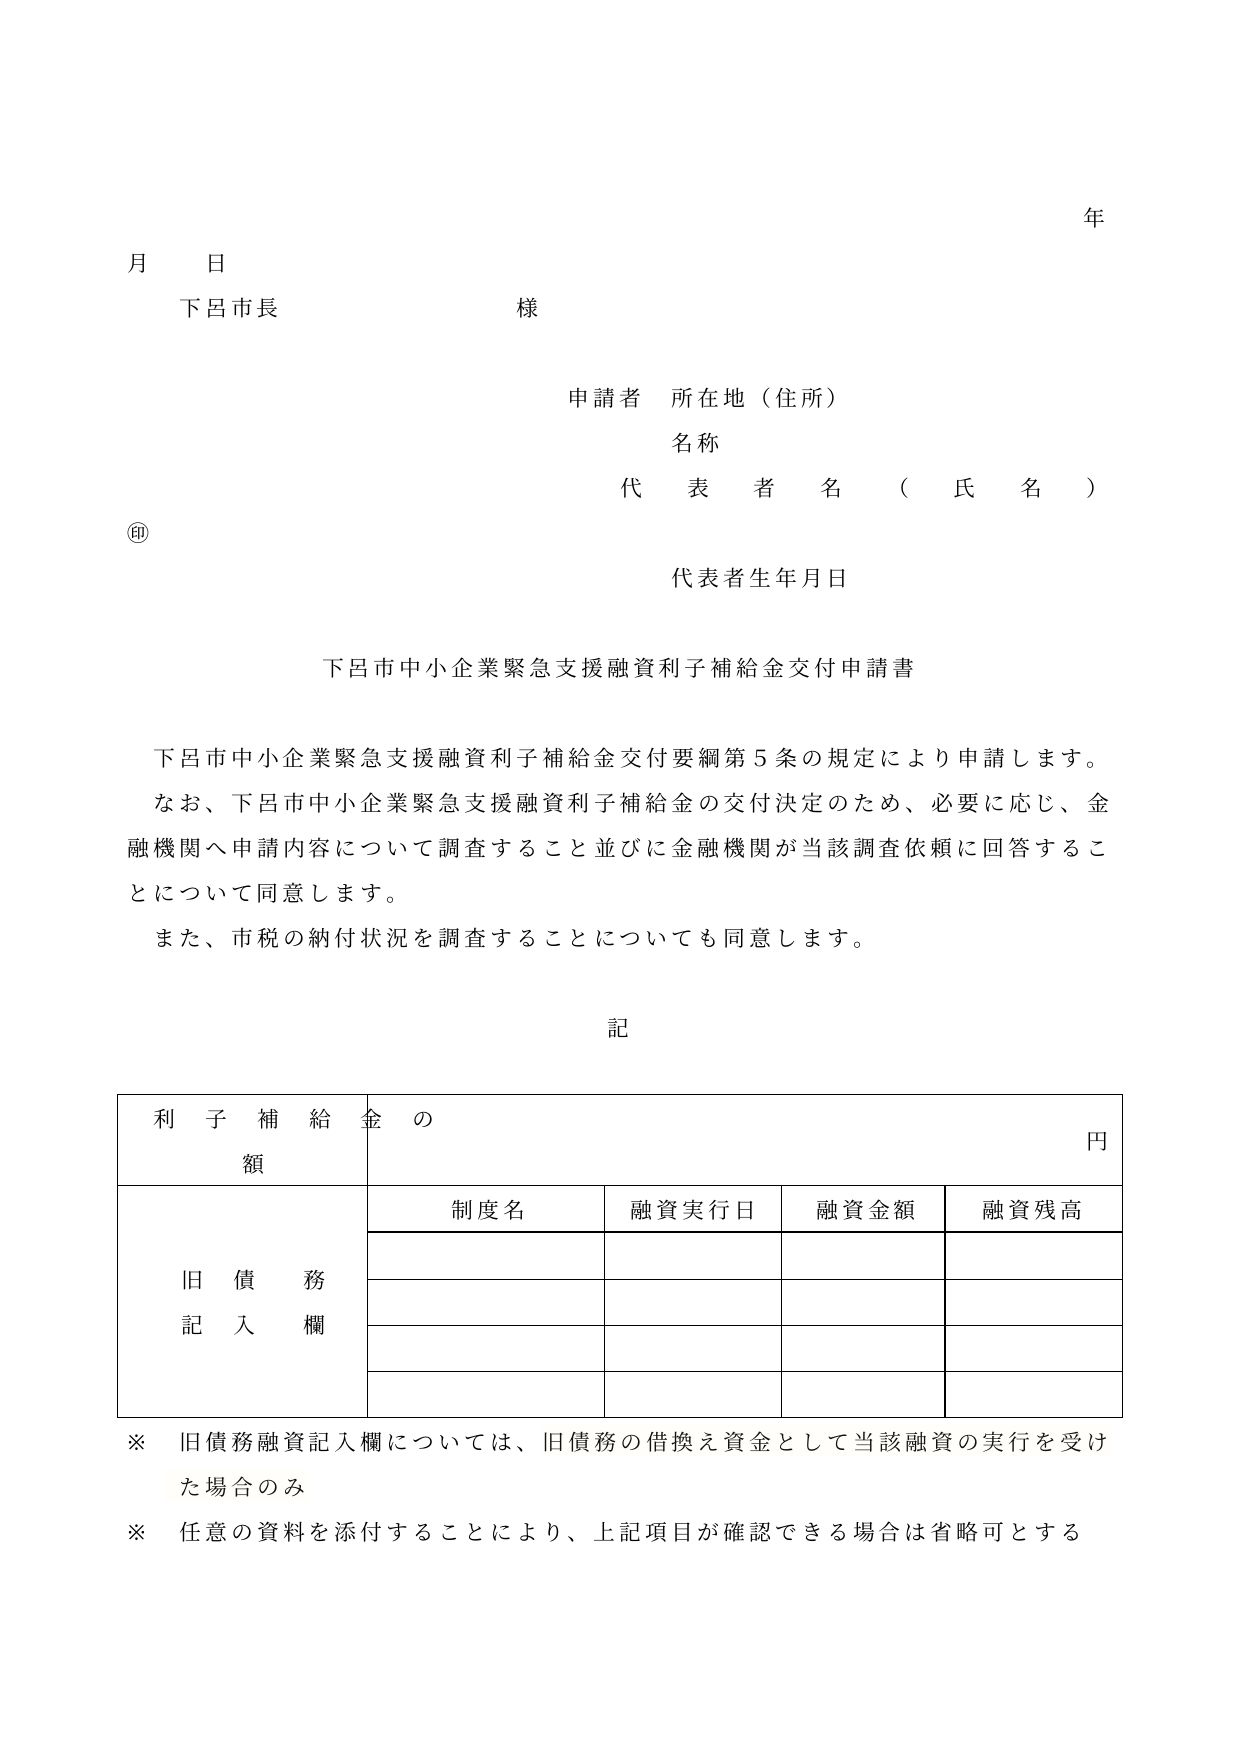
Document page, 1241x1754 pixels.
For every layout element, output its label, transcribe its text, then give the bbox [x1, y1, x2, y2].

text 下呂市長 様 [127, 284, 1113, 329]
text 申請者 所在地（住所） [127, 374, 1113, 419]
text 下呂市中小企業緊急支援融資利子補給金交付要綱第５条の規定により申請します。 [127, 734, 1113, 779]
table_cell [782, 1326, 944, 1371]
table_cell 融資実行日 [605, 1186, 781, 1231]
table_cell [368, 1326, 604, 1371]
table_cell [605, 1233, 781, 1279]
table_cell [368, 1233, 604, 1279]
table_cell [605, 1280, 781, 1325]
table_cell [946, 1372, 1122, 1417]
table_cell 融資残高 [946, 1186, 1122, 1231]
table_header 利子補給金の額 [118, 1095, 367, 1185]
table_header 円 [368, 1095, 1122, 1185]
table_cell [946, 1326, 1122, 1371]
table_cell 制度名 [368, 1186, 604, 1231]
subtitle 記 [127, 1004, 1113, 1049]
table_cell [605, 1372, 781, 1417]
table_cell [782, 1372, 944, 1417]
table_cell 旧債務 記入欄 [118, 1186, 367, 1417]
table_cell [782, 1280, 944, 1325]
text 代表者名（氏名） ㊞ [127, 464, 1113, 554]
text 名称 [127, 419, 1113, 464]
text 下呂市中小企業緊急支援融資利子補給金交付申請書 [127, 644, 1113, 689]
table_cell [368, 1372, 604, 1417]
text なお、下呂市中小企業緊急支援融資利子補給金の交付決定のため、必要に応じ、金融機関へ申請内容について調査すること並びに金融機関が当該調査依頼に回答することについて同意します。 [127, 779, 1113, 914]
table_cell [605, 1326, 781, 1371]
list 旧債務融資記入欄については、旧債務の借換え資金として当該融資の実行を受けた場合のみ [127, 1418, 1113, 1508]
text 代表者生年月日 [127, 554, 1113, 599]
text 年 月 日 [127, 194, 1113, 284]
table_cell 融資金額 [782, 1186, 944, 1231]
table_cell [368, 1280, 604, 1325]
list 任意の資料を添付することにより、上記項目が確認できる場合は省略可とする [127, 1508, 1113, 1553]
table_cell [782, 1233, 944, 1279]
text また、市税の納付状況を調査することについても同意します。 [127, 914, 1113, 959]
table_cell [946, 1280, 1122, 1325]
table_cell [946, 1233, 1122, 1279]
